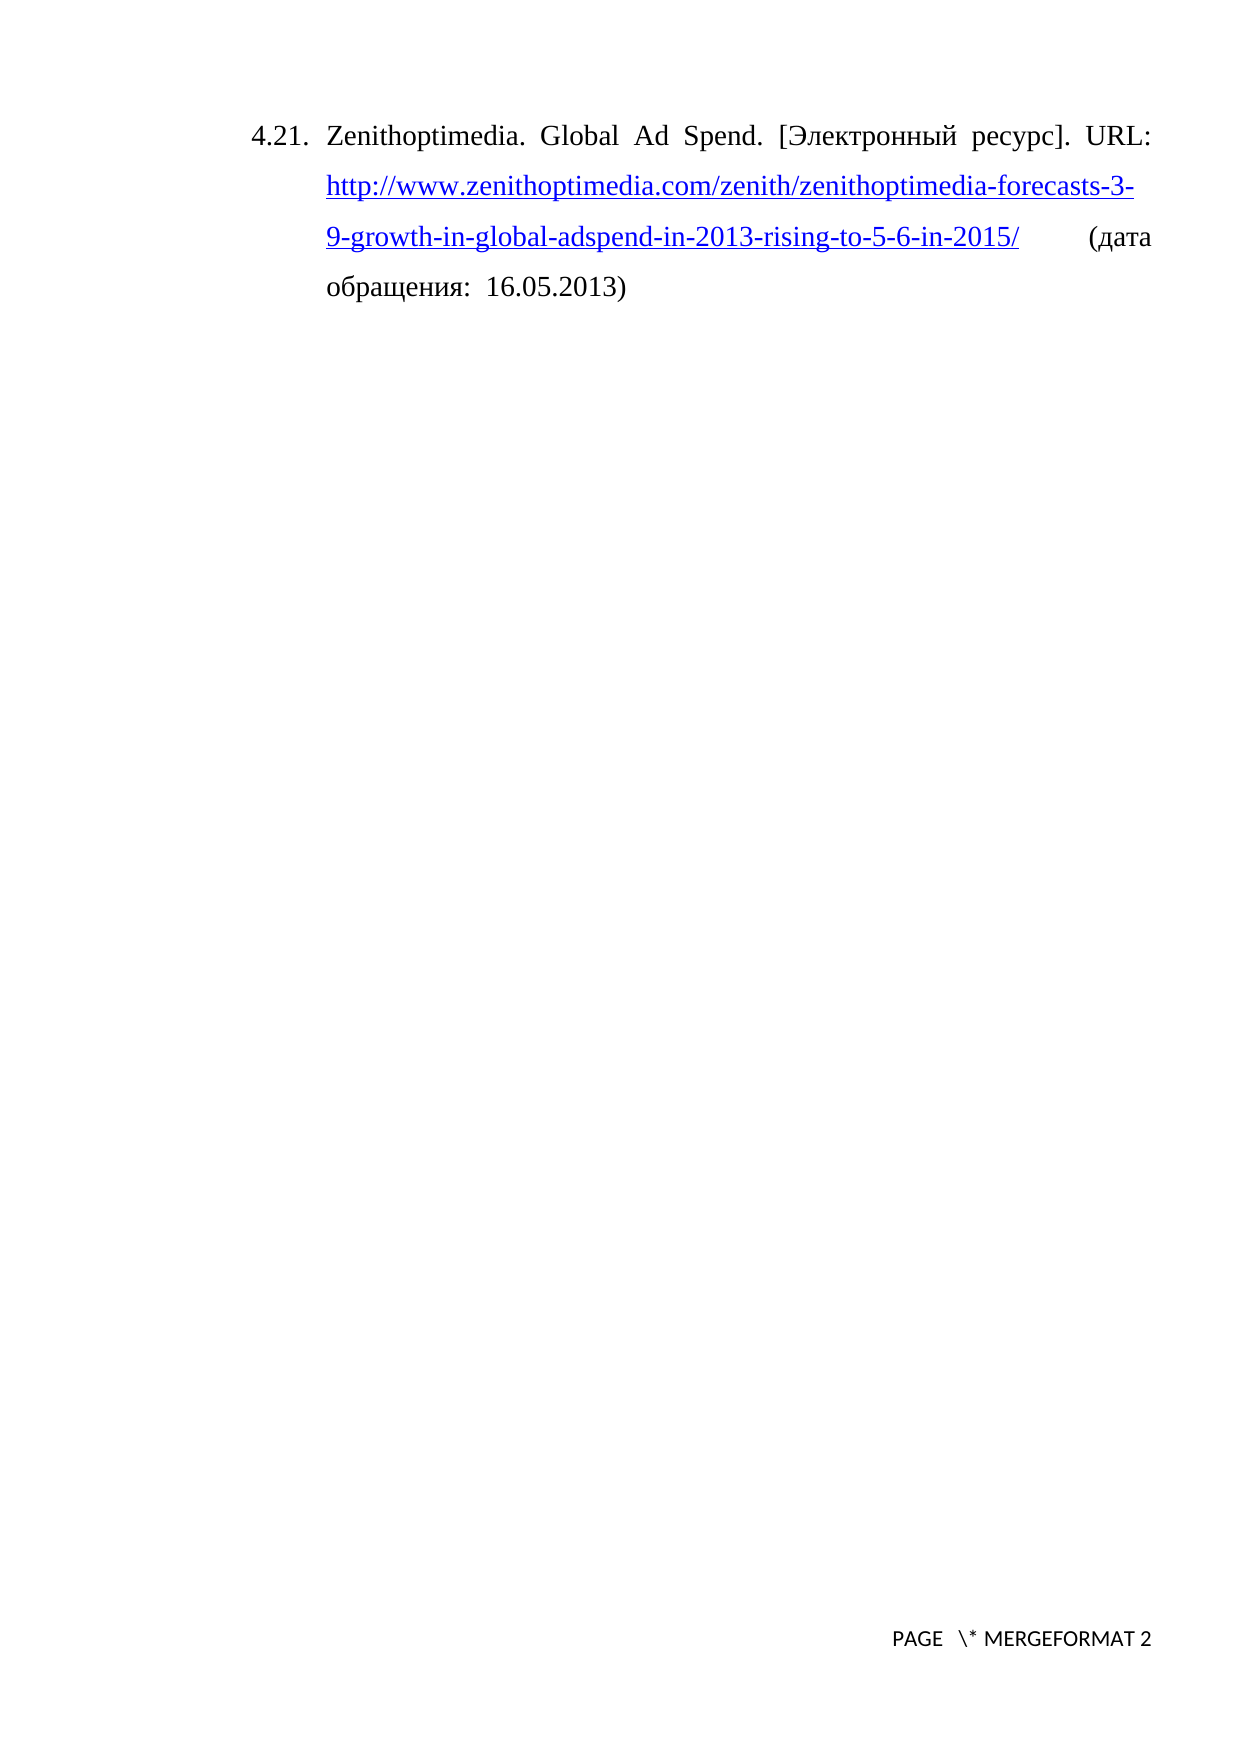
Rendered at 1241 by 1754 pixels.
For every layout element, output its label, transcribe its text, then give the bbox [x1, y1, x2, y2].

list Zenithoptimedia. Global Ad Spend. [Электронный ресурс]. URL: http://www.zenithoptimedia.com/zenith/zenithoptimedia-forecasts-3-9-growth-in-global-adspend-in-2013-rising-to-5-6-in-2015/ (дата обращения: 16.05.2013) [251, 118, 1152, 303]
